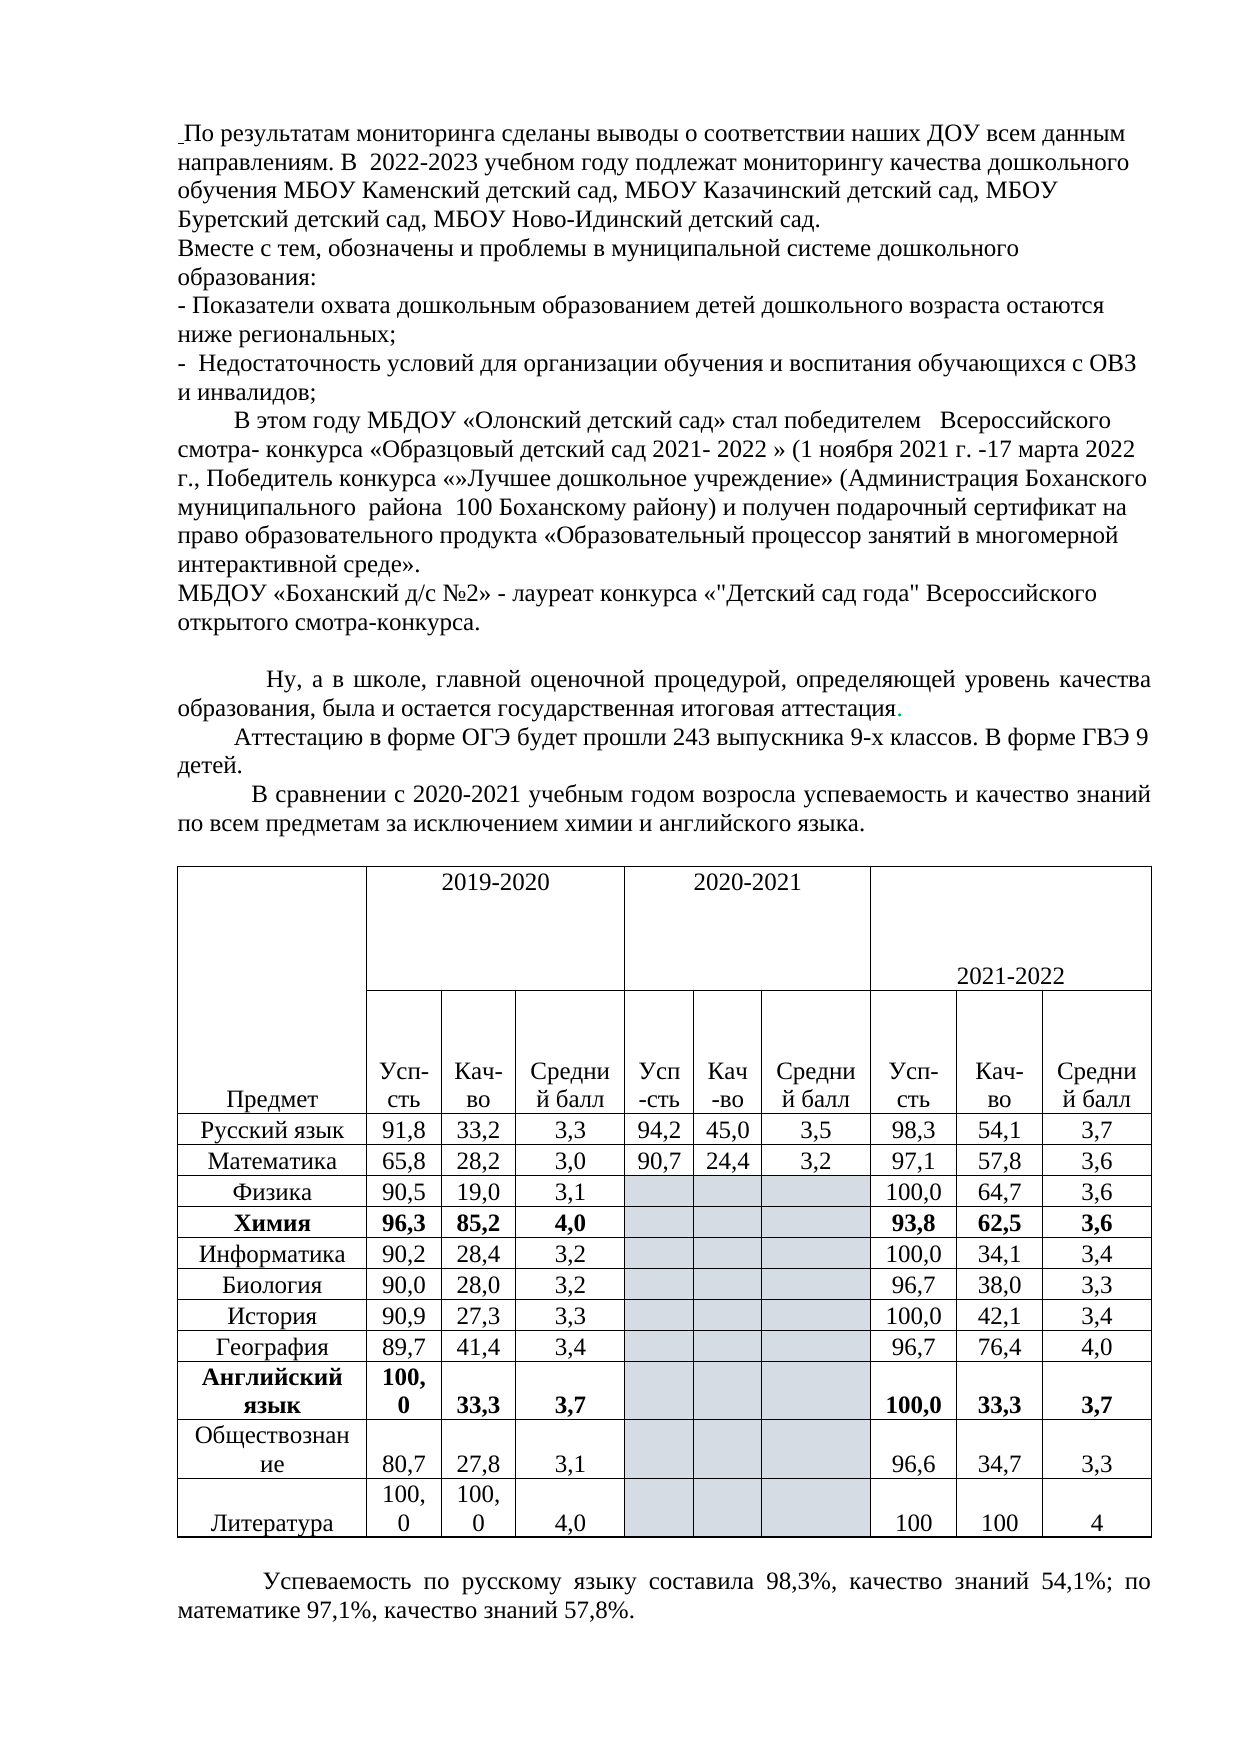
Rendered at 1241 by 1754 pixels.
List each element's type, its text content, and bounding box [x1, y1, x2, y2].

table_cell 3,3 [516, 1300, 624, 1330]
table_cell [762, 1479, 870, 1536]
table_cell 90,7 [625, 1145, 693, 1175]
table_cell 4,0 [516, 1479, 624, 1536]
table_cell История [178, 1300, 366, 1330]
table_cell [694, 1362, 761, 1419]
text В этом году МБДОУ «Олонский детский сад» стал победителем Всероссийского смотра- конкурса «Образцовый детский сад 2021- 2022 » (1 ноября 2021 г. -17 марта 2022 г., Победитель конкурса «»Лучшее дошкольное учреждение» (Администрация Боханского муниципального района 100 Боханскому району) и получен подарочный сертификат на право образовательного продукта «Образовательный процессор занятий в многомерной интерактивной среде». [177, 406, 1152, 578]
table_cell 3,0 [516, 1145, 624, 1175]
table_cell 38,0 [957, 1269, 1042, 1299]
table_cell 100 [957, 1479, 1042, 1536]
table_cell [694, 1300, 761, 1330]
table_cell [625, 1420, 693, 1478]
table_cell 100,0 [871, 1362, 956, 1419]
table_cell 93,8 [871, 1207, 956, 1237]
table_cell Биология [178, 1269, 366, 1299]
table_cell Усп-сть [871, 991, 956, 1113]
table_cell 3,7 [516, 1362, 624, 1419]
table_cell [762, 1207, 870, 1237]
text Вместе с тем, обозначены и проблемы в муниципальной системе дошкольного образования: [177, 233, 1152, 291]
table_cell 3,6 [1043, 1145, 1151, 1175]
table_cell [694, 1176, 761, 1206]
table_cell 3,1 [516, 1176, 624, 1206]
table_cell 91,8 [367, 1114, 441, 1144]
table_cell 41,4 [442, 1331, 515, 1361]
table_cell Средний балл [1043, 991, 1151, 1113]
table_cell [625, 1300, 693, 1330]
table_cell Русский язык [178, 1114, 366, 1144]
table_cell 4 [1043, 1479, 1151, 1536]
table_cell 28,4 [442, 1238, 515, 1268]
table_cell 96,6 [871, 1420, 956, 1478]
table_cell 34,7 [957, 1420, 1042, 1478]
table_cell 27,3 [442, 1300, 515, 1330]
text Ну, а в школе, главной оценочной процедурой, определяющей уровень качества образования, была и остается государственная итоговая аттестация. [177, 664, 1152, 722]
table_cell 98,3 [871, 1114, 956, 1144]
table_cell 100,0 [871, 1238, 956, 1268]
table_cell 3,2 [762, 1145, 870, 1175]
table_cell 3,2 [516, 1269, 624, 1299]
table_cell [625, 1176, 693, 1206]
table_cell 3,4 [1043, 1238, 1151, 1268]
table_cell 4,0 [516, 1207, 624, 1237]
table_cell 3,7 [1043, 1114, 1151, 1144]
table_cell 33,3 [957, 1362, 1042, 1419]
table_cell [625, 1238, 693, 1268]
table_cell 100,0 [367, 1479, 441, 1536]
table_cell 3,3 [516, 1114, 624, 1144]
table_cell [694, 1420, 761, 1478]
table_cell 57,8 [957, 1145, 1042, 1175]
table_cell 90,9 [367, 1300, 441, 1330]
table_cell 100,0 [871, 1300, 956, 1330]
table_cell 100,0 [442, 1479, 515, 1536]
table_cell [694, 1331, 761, 1361]
table_cell 96,7 [871, 1269, 956, 1299]
table_cell Обществознание [178, 1420, 366, 1478]
table_cell 97,1 [871, 1145, 956, 1175]
table_cell 89,7 [367, 1331, 441, 1361]
table_cell [625, 1479, 693, 1536]
table_cell [625, 1331, 693, 1361]
table_cell 33,2 [442, 1114, 515, 1144]
text - Показатели охвата дошкольным образованием детей дошкольного возраста остаются ниже региональных; [177, 291, 1152, 348]
table_cell 64,7 [957, 1176, 1042, 1206]
table_cell 62,5 [957, 1207, 1042, 1237]
table_cell 24,4 [694, 1145, 761, 1175]
table_cell 45,0 [694, 1114, 761, 1144]
table_cell 90,2 [367, 1238, 441, 1268]
table_cell [625, 1269, 693, 1299]
table_header 2021-2022 [871, 867, 1151, 989]
table_cell 3,5 [762, 1114, 870, 1144]
table_cell 3,7 [1043, 1362, 1151, 1419]
table_cell 54,1 [957, 1114, 1042, 1144]
table_cell География [178, 1331, 366, 1361]
table_cell Усп-сть [625, 991, 693, 1113]
table_cell 90,0 [367, 1269, 441, 1299]
text В сравнении с 2020-2021 учебным годом возросла успеваемость и качество знаний по всем предметам за исключением химии и английского языка. [177, 779, 1152, 837]
table_cell [694, 1207, 761, 1237]
table_cell Кач-во [957, 991, 1042, 1113]
table_cell 96,3 [367, 1207, 441, 1237]
table_cell 94,2 [625, 1114, 693, 1144]
table_cell Кач-во [442, 991, 515, 1113]
table_cell 3,3 [1043, 1269, 1151, 1299]
table_cell 3,1 [516, 1420, 624, 1478]
table_cell 3,2 [516, 1238, 624, 1268]
table_cell 34,1 [957, 1238, 1042, 1268]
table_cell Информатика [178, 1238, 366, 1268]
text МБДОУ «Боханский д/с №2» - лауреат конкурса «"Детский сад года" Всероссийского открытого смотра-конкурса. [177, 578, 1152, 636]
table_cell [762, 1300, 870, 1330]
table_cell Физика [178, 1176, 366, 1206]
table_cell [762, 1176, 870, 1206]
table_cell [762, 1420, 870, 1478]
text Успеваемость по русскому языку составила 98,3%, качество знаний 54,1%; по математике 97,1%, качество знаний 57,8%. [177, 1566, 1152, 1624]
table_cell 28,0 [442, 1269, 515, 1299]
table_cell [625, 1207, 693, 1237]
table_cell Средний балл [516, 991, 624, 1113]
table_cell Химия [178, 1207, 366, 1237]
table_cell 80,7 [367, 1420, 441, 1478]
table_cell 33,3 [442, 1362, 515, 1419]
table_cell [762, 1269, 870, 1299]
table_cell [762, 1362, 870, 1419]
table_cell Литература [178, 1479, 366, 1536]
table_cell 42,1 [957, 1300, 1042, 1330]
table_cell 3,4 [516, 1331, 624, 1361]
table_cell Английский язык [178, 1362, 366, 1419]
table_cell 3,4 [1043, 1300, 1151, 1330]
text По результатам мониторинга сделаны выводы о соответствии наших ДОУ всем данным направлениям. В 2022-2023 учебном году подлежат мониторингу качества дошкольного обучения МБОУ Каменский детский сад, МБОУ Казачинский детский сад, МБОУ Буретский детский сад, МБОУ Ново-Идинский детский сад. [177, 118, 1152, 233]
table_cell [762, 1331, 870, 1361]
table_header 2020-2021 [625, 867, 870, 989]
table_cell 28,2 [442, 1145, 515, 1175]
table_cell [694, 1479, 761, 1536]
table_cell 100,0 [871, 1176, 956, 1206]
table_cell [625, 1362, 693, 1419]
table_cell 3,6 [1043, 1176, 1151, 1206]
table_cell 27,8 [442, 1420, 515, 1478]
table_cell Усп-сть [367, 991, 441, 1113]
table_cell [694, 1269, 761, 1299]
table_cell Средний балл [762, 991, 870, 1113]
table_cell 3,6 [1043, 1207, 1151, 1237]
table_cell Математика [178, 1145, 366, 1175]
table_cell 3,3 [1043, 1420, 1151, 1478]
table_cell 100 [871, 1479, 956, 1536]
table_cell Кач-во [694, 991, 761, 1113]
table_cell 76,4 [957, 1331, 1042, 1361]
table_cell 19,0 [442, 1176, 515, 1206]
table_cell 65,8 [367, 1145, 441, 1175]
table_cell 85,2 [442, 1207, 515, 1237]
table_cell [694, 1238, 761, 1268]
table_header Предмет [178, 867, 366, 1113]
text - Недостаточность условий для организации обучения и воспитания обучающихся с ОВЗ и инвалидов; [177, 348, 1152, 406]
table_cell 4,0 [1043, 1331, 1151, 1361]
table_cell 90,5 [367, 1176, 441, 1206]
table_cell 100,0 [367, 1362, 441, 1419]
table_header 2019-2020 [367, 867, 624, 989]
text Аттестацию в форме ОГЭ будет прошли 243 выпускника 9-х классов. В форме ГВЭ 9 детей. [177, 722, 1152, 779]
table_cell 96,7 [871, 1331, 956, 1361]
table_cell [762, 1238, 870, 1268]
